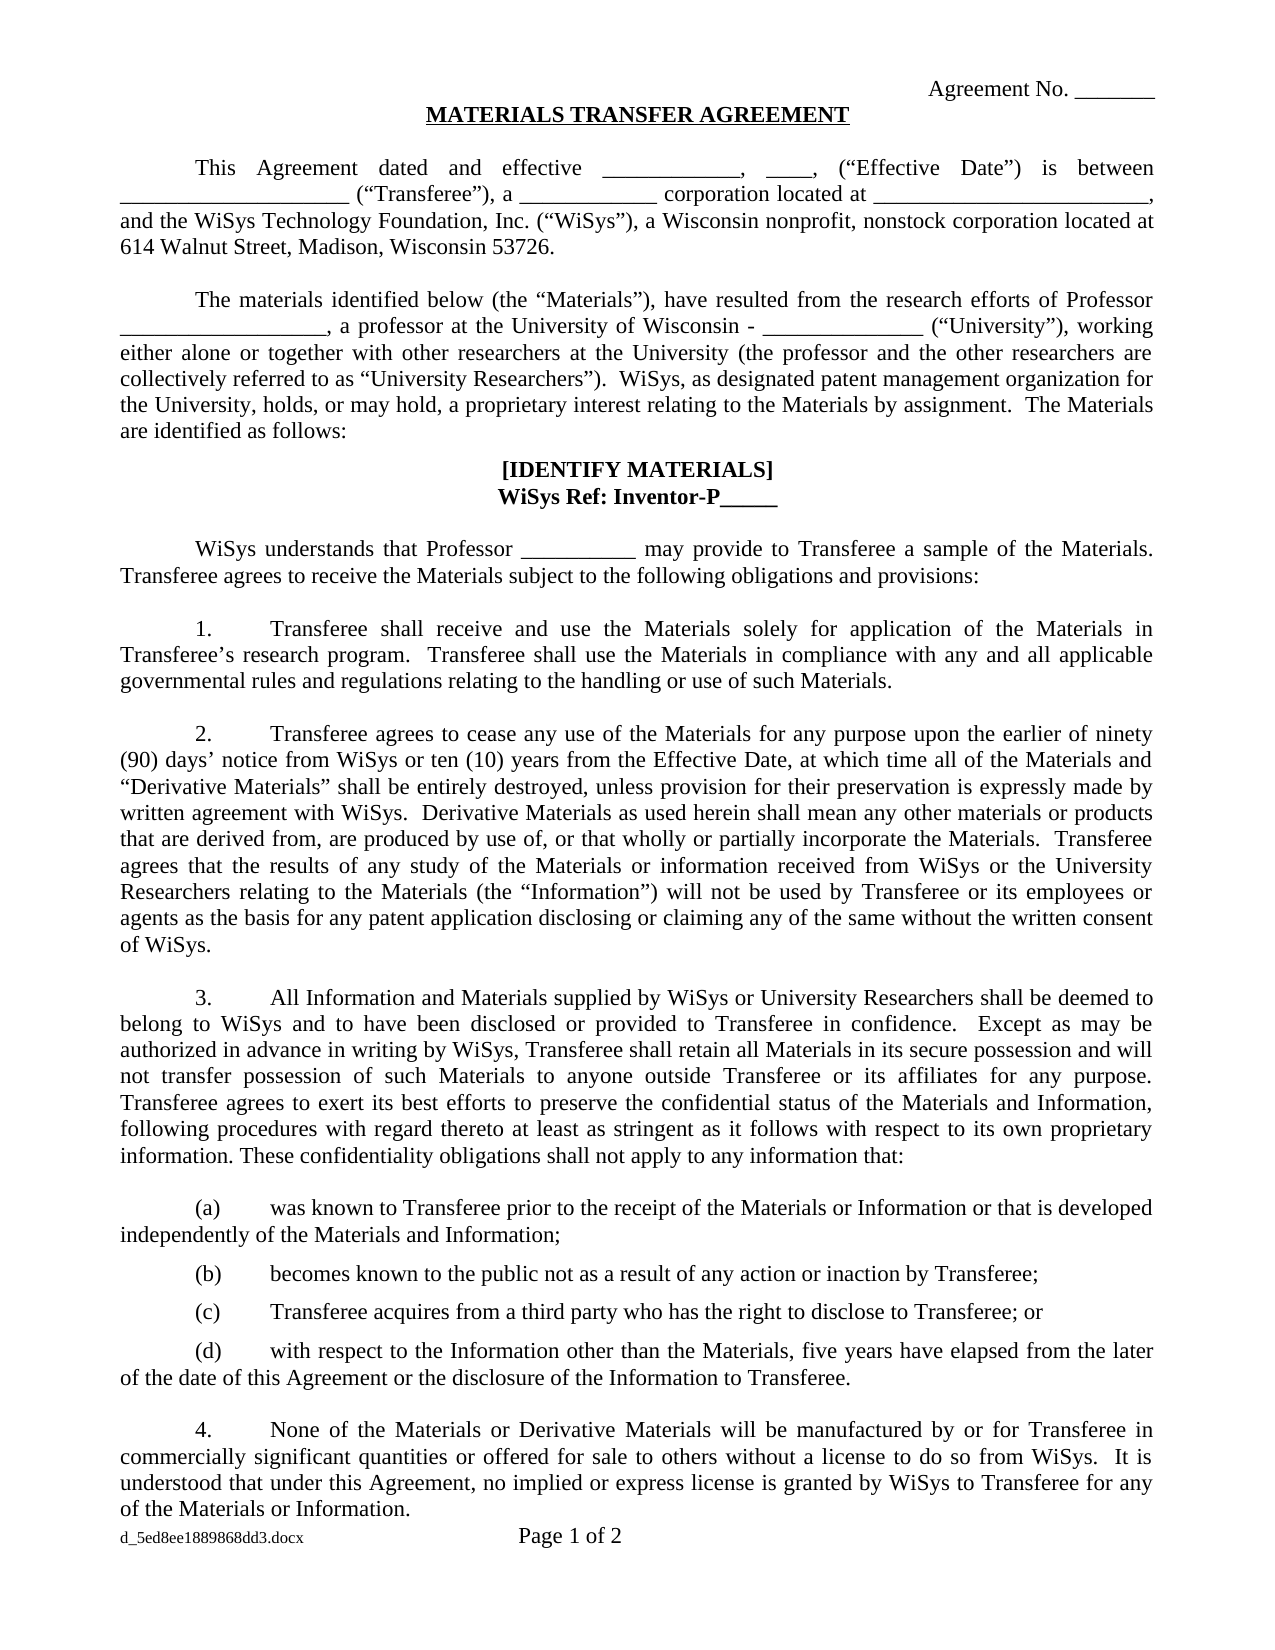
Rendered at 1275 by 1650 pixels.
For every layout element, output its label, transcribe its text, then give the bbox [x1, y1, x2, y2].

text WiSys Ref: Inventor-P_____ [120, 483, 1155, 509]
text This Agreement dated and effective ____________, ____, (“Effective Date”) is between ____________________ (“Transferee”), a ____________ corporation located at ________________________, and the WiSys Technology Foundation, Inc. (“WiSys”), a Wisconsin nonprofit, nonstock corporation located at 614 Walnut Street, Madison, Wisconsin 53726. [120, 154, 1155, 259]
text (a) was known to Transferee prior to the receipt of the Materials or Information or that is developed independently of the Materials and Information; [120, 1194, 1155, 1247]
text 4. None of the Materials or Derivative Materials will be manufactured by or for Transferee in commercially significant quantities or offered for sale to others without a license to do so from WiSys. It is understood that under this Agreement, no implied or express license is granted by WiSys to Transferee for any of the Materials or Information. [120, 1416, 1155, 1522]
text 1. Transferee shall receive and use the Materials solely for application of the Materials in Transferee’s research program. Transferee shall use the Materials in compliance with any and all applicable governmental rules and regulations relating to the handling or use of such Materials. [120, 614, 1155, 694]
text WiSys understands that Professor __________ may provide to Transferee a sample of the Materials. Transferee agrees to receive the Materials subject to the following obligations and provisions: [120, 536, 1155, 588]
text 2. Transferee agrees to cease any use of the Materials for any purpose upon the earlier of ninety (90) days’ notice from WiSys or ten (10) years from the Effective Date, at which time all of the Materials and “Derivative Materials” shall be entirely destroyed, unless provision for their preservation is expressly made by written agreement with WiSys. Derivative Materials as used herein shall mean any other materials or products that are derived from, are produced by use of, or that wholly or partially incorporate the Materials. Transferee agrees that the results of any study of the Materials or information received from WiSys or the University Researchers relating to the Materials (the “Information”) will not be used by Transferee or its employees or agents as the basis for any patent application disclosing or claiming any of the same without the written consent of WiSys. [120, 720, 1155, 957]
text 3. All Information and Materials supplied by WiSys or University Researchers shall be deemed to belong to WiSys and to have been disclosed or provided to Transferee in confidence. Except as may be authorized in advance in writing by WiSys, Transferee shall retain all Materials in its secure possession and will not transfer possession of such Materials to anyone outside Transferee or its affiliates for any purpose. Transferee agrees to exert its best efforts to preserve the confidential status of the Materials and Information, following procedures with regard thereto at least as stringent as it follows with respect to its own proprietary information. These confidentiality obligations shall not apply to any information that: [120, 983, 1155, 1168]
text (b) becomes known to the public not as a result of any action or inaction by Transferee; [120, 1259, 1155, 1286]
text (d) with respect to the Information other than the Materials, five years have elapsed from the later of the date of this Agreement or the disclosure of the Information to Transferee. [120, 1337, 1155, 1390]
text (c) Transferee acquires from a third party who has the right to disclose to Transferee; or [120, 1298, 1155, 1325]
text The materials identified below (the “Materials”), have resulted from the research efforts of Professor __________________, a professor at the University of Wisconsin - ______________ (“University”), working either alone or together with other researchers at the University (the professor and the other researchers are collectively referred to as “University Researchers”). WiSys, as designated patent management organization for the University, holds, or may hold, a proprietary interest relating to the Materials by assignment. The Materials are identified as follows: [120, 286, 1155, 444]
text [IDENTIFY MATERIALS] [120, 456, 1155, 483]
text MATERIALS TRANSFER AGREEMENT [120, 101, 1155, 128]
